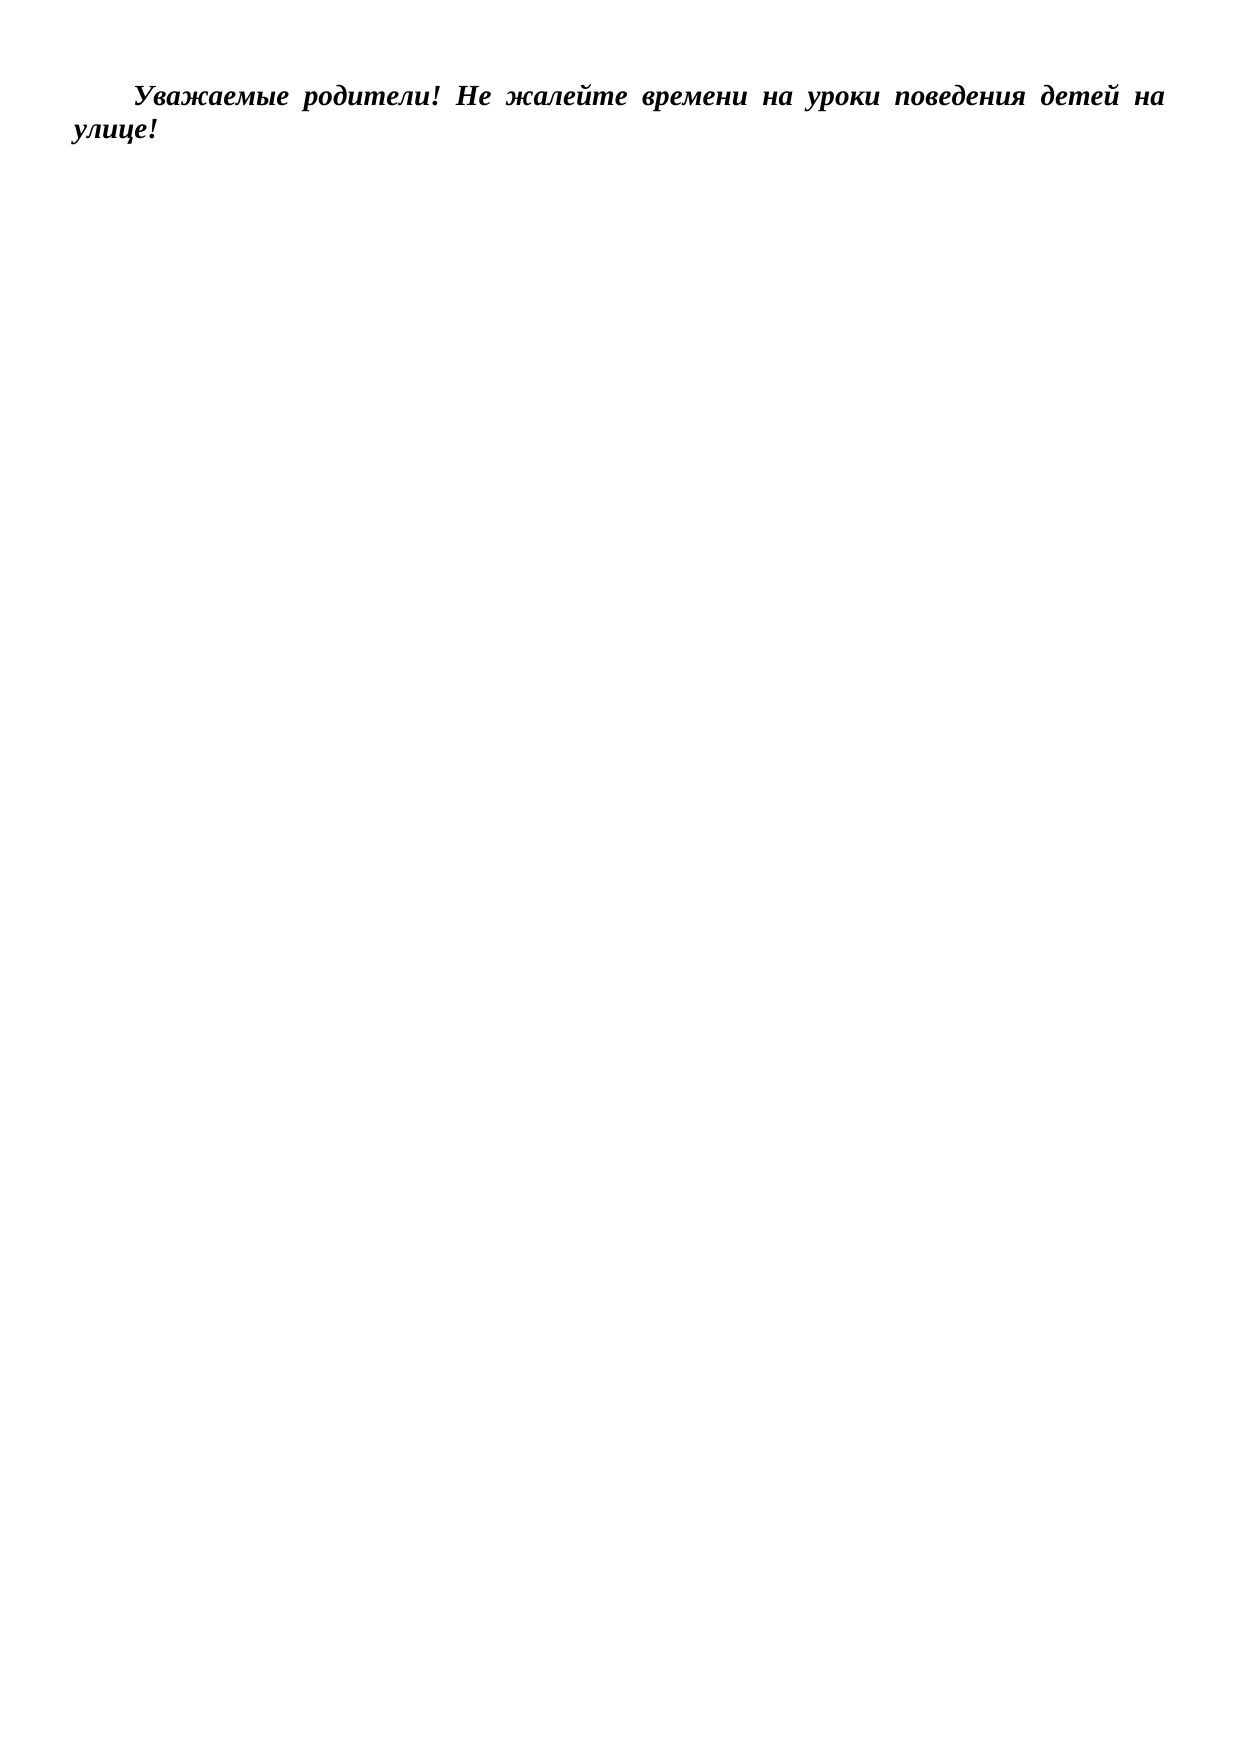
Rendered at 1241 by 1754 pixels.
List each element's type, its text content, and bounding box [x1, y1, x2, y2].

text Уважаемые родители! Не жалейте времени на уроки поведения детей на улице! [74, 78, 1167, 145]
